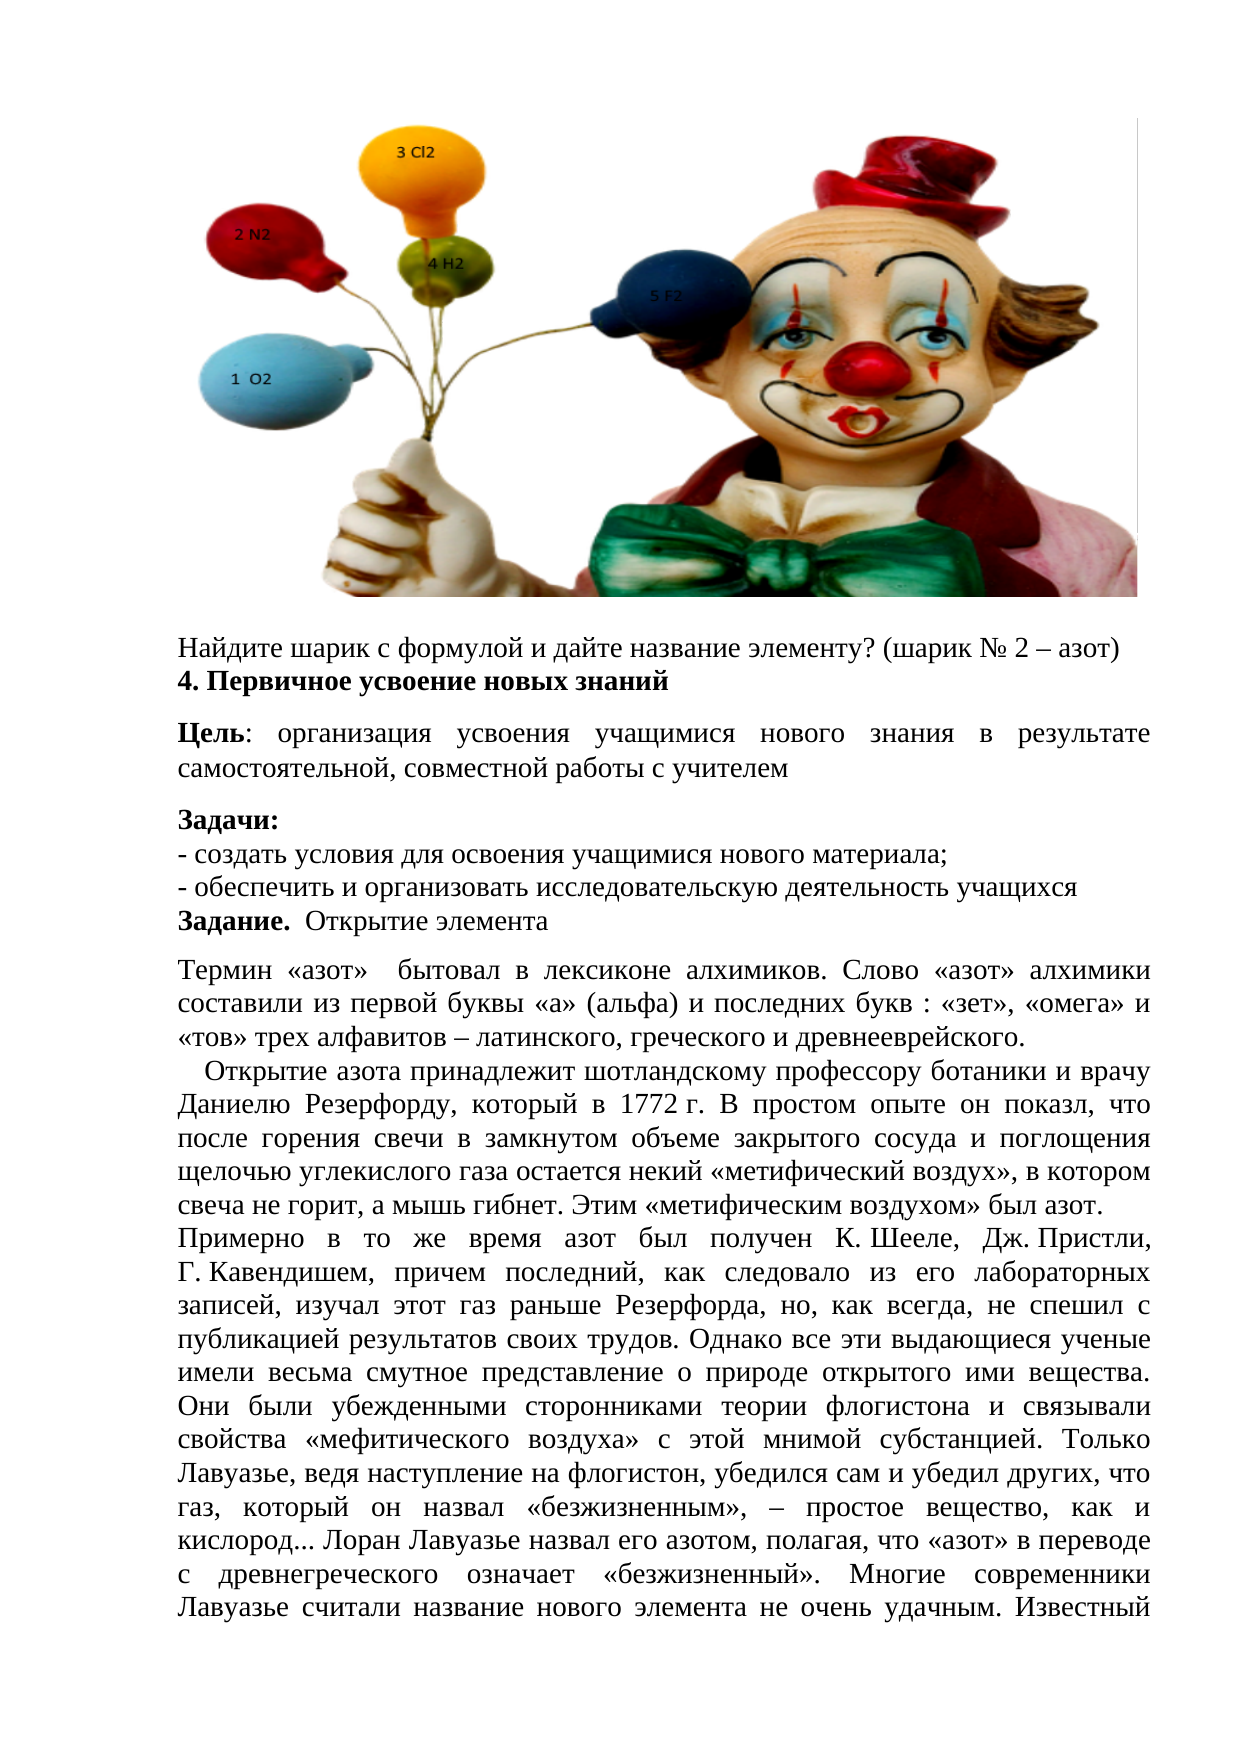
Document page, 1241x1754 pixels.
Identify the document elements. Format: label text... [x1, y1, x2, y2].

text Цель: организация усвоения учащимися нового знания в результате самостоятельной, совместной работы с учителем [177, 715, 1152, 784]
text - создать условия для освоения учащимися нового материала; [177, 836, 1152, 869]
text Открытие азота принадлежит шотландскому профессору ботаники и врачу Даниелю Резерфорду, который в 1772 г. В простом опыте он показл, что после горения свечи в замкнутом объеме закрытого сосуда и поглощения щелочью углекислого газа остается некий «метифический воздух», в котором свеча не горит, а мышь гибнет. Этим «метифическим воздухом» был азот. [177, 1053, 1152, 1220]
text Задачи: [177, 802, 1152, 836]
text - обеспечить и организовать исследовательскую деятельность учащихся [177, 869, 1152, 903]
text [177, 1220, 1152, 1623]
text 4. Первичное усвоение новых знаний [177, 663, 1152, 697]
text Найдите шарик с формулой и дайте название элементу? (шарик № 2 – азот) [177, 630, 1152, 663]
text Задание. Открытие элемента [177, 903, 1152, 936]
picture [177, 118, 1152, 597]
text Термин «азот» бытовал в лексиконе алхимиков. Слово «азот» алхимики составили из первой буквы «а» (альфа) и последних букв : «зет», «омега» и «тов» трех алфавитов – латинского, греческого и древнееврейского. [177, 952, 1152, 1053]
